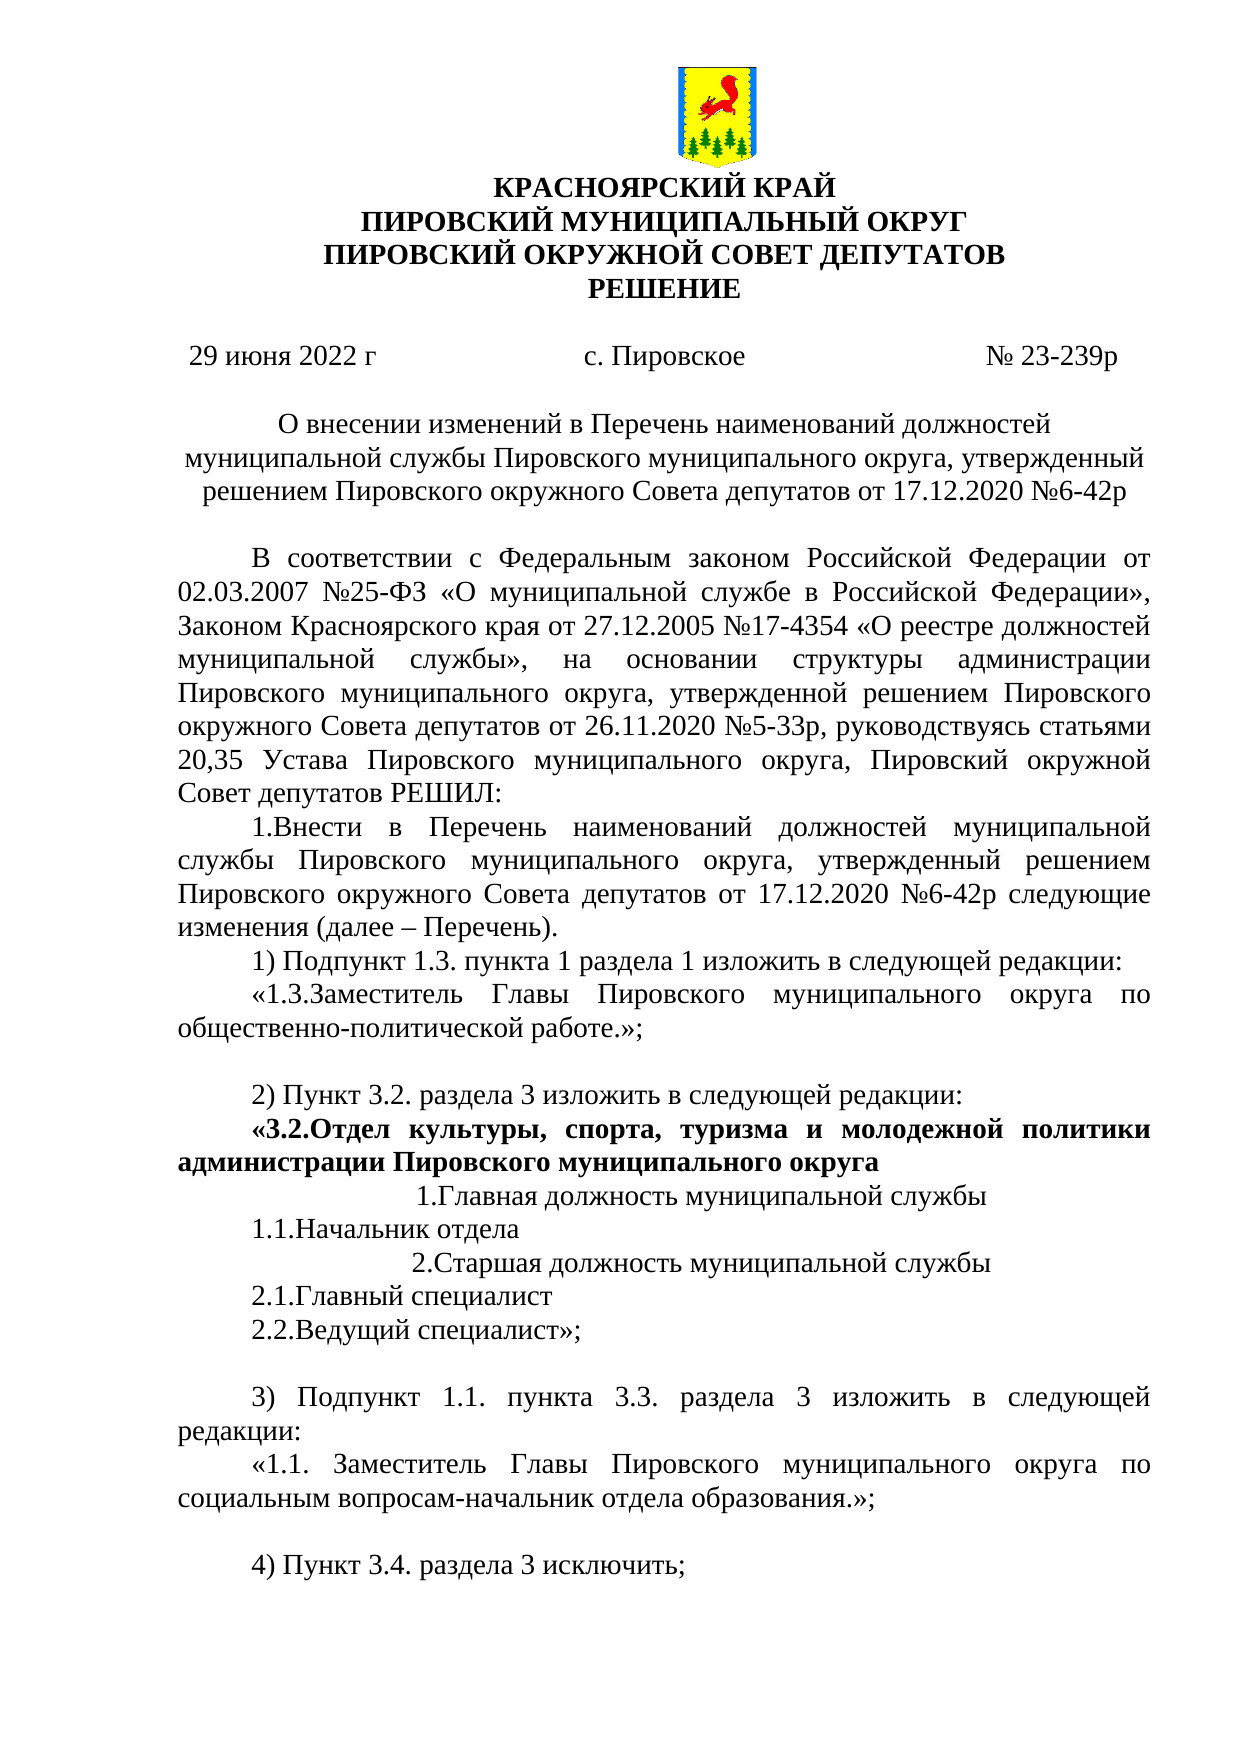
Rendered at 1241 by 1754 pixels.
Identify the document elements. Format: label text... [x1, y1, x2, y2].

text 1) Подпункт 1.3. пункта 1 раздела 1 изложить в следующей редакции: [177, 943, 1152, 977]
text О внесении изменений в Перечень наименований должностей муниципальной службы Пировского муниципального округа, утвержденный решением Пировского окружного Совета депутатов от 17.12.2020 №6-42р [177, 406, 1152, 507]
table_header с. Пировское [501, 338, 828, 373]
table_header 29 июня 2022 г [177, 338, 501, 373]
text 2) Пункт 3.2. раздела 3 изложить в следующей редакции: [177, 1077, 1152, 1111]
text 4) Пункт 3.4. раздела 3 исключить; [177, 1547, 1152, 1580]
text «1.3.Заместитель Главы Пировского муниципального округа по общественно-политической работе.»; [177, 977, 1152, 1044]
text 1.1.Начальник отдела [177, 1211, 1152, 1245]
picture [673, 59, 760, 171]
table_header № 23-239р [828, 338, 1152, 373]
text В соответствии с Федеральным законом Российской Федерации от 02.03.2007 №25-ФЗ «О муниципальной службе в Российской Федерации», Законом Красноярского края от 27.12.2005 №17-4354 «О реестре должностей муниципальной службы», на основании структуры администрации Пировского муниципального округа, утвержденной решением Пировского окружного Совета депутатов от 26.11.2020 №5-33р, руководствуясь статьями 20,35 Устава Пировского муниципального округа, Пировский окружной Совет депутатов РЕШИЛ: [177, 541, 1152, 809]
text 1.Главная должность муниципальной службы [177, 1178, 1152, 1211]
text ПИРОВСКИЙ МУНИЦИПАЛЬНЫЙ ОКРУГ [177, 204, 1152, 237]
text «3.2.Отдел культуры, спорта, туризма и молодежной политики администрации Пировского муниципального округа [177, 1111, 1152, 1178]
text 2.Старшая должность муниципальной службы [177, 1245, 1152, 1278]
text 3) Подпункт 1.1. пункта 3.3. раздела 3 изложить в следующей редакции: [177, 1379, 1152, 1446]
text ПИРОВСКИЙ ОКРУЖНОЙ СОВЕТ ДЕПУТАТОВ [177, 237, 1152, 271]
text «1.1. Заместитель Главы Пировского муниципального округа по социальным вопросам-начальник отдела образования.»; [177, 1446, 1152, 1513]
text 1.Внести в Перечень наименований должностей муниципальной службы Пировского муниципального округа, утвержденный решением Пировского окружного Совета депутатов от 17.12.2020 №6-42р следующие изменения (далее – Перечень). [177, 809, 1152, 943]
text КРАСНОЯРСКИЙ КРАЙ [177, 170, 1152, 204]
text 2.1.Главный специалист [177, 1278, 1152, 1312]
text 2.2.Ведущий специалист»; [177, 1312, 1152, 1346]
text РЕШЕНИЕ [177, 271, 1152, 304]
